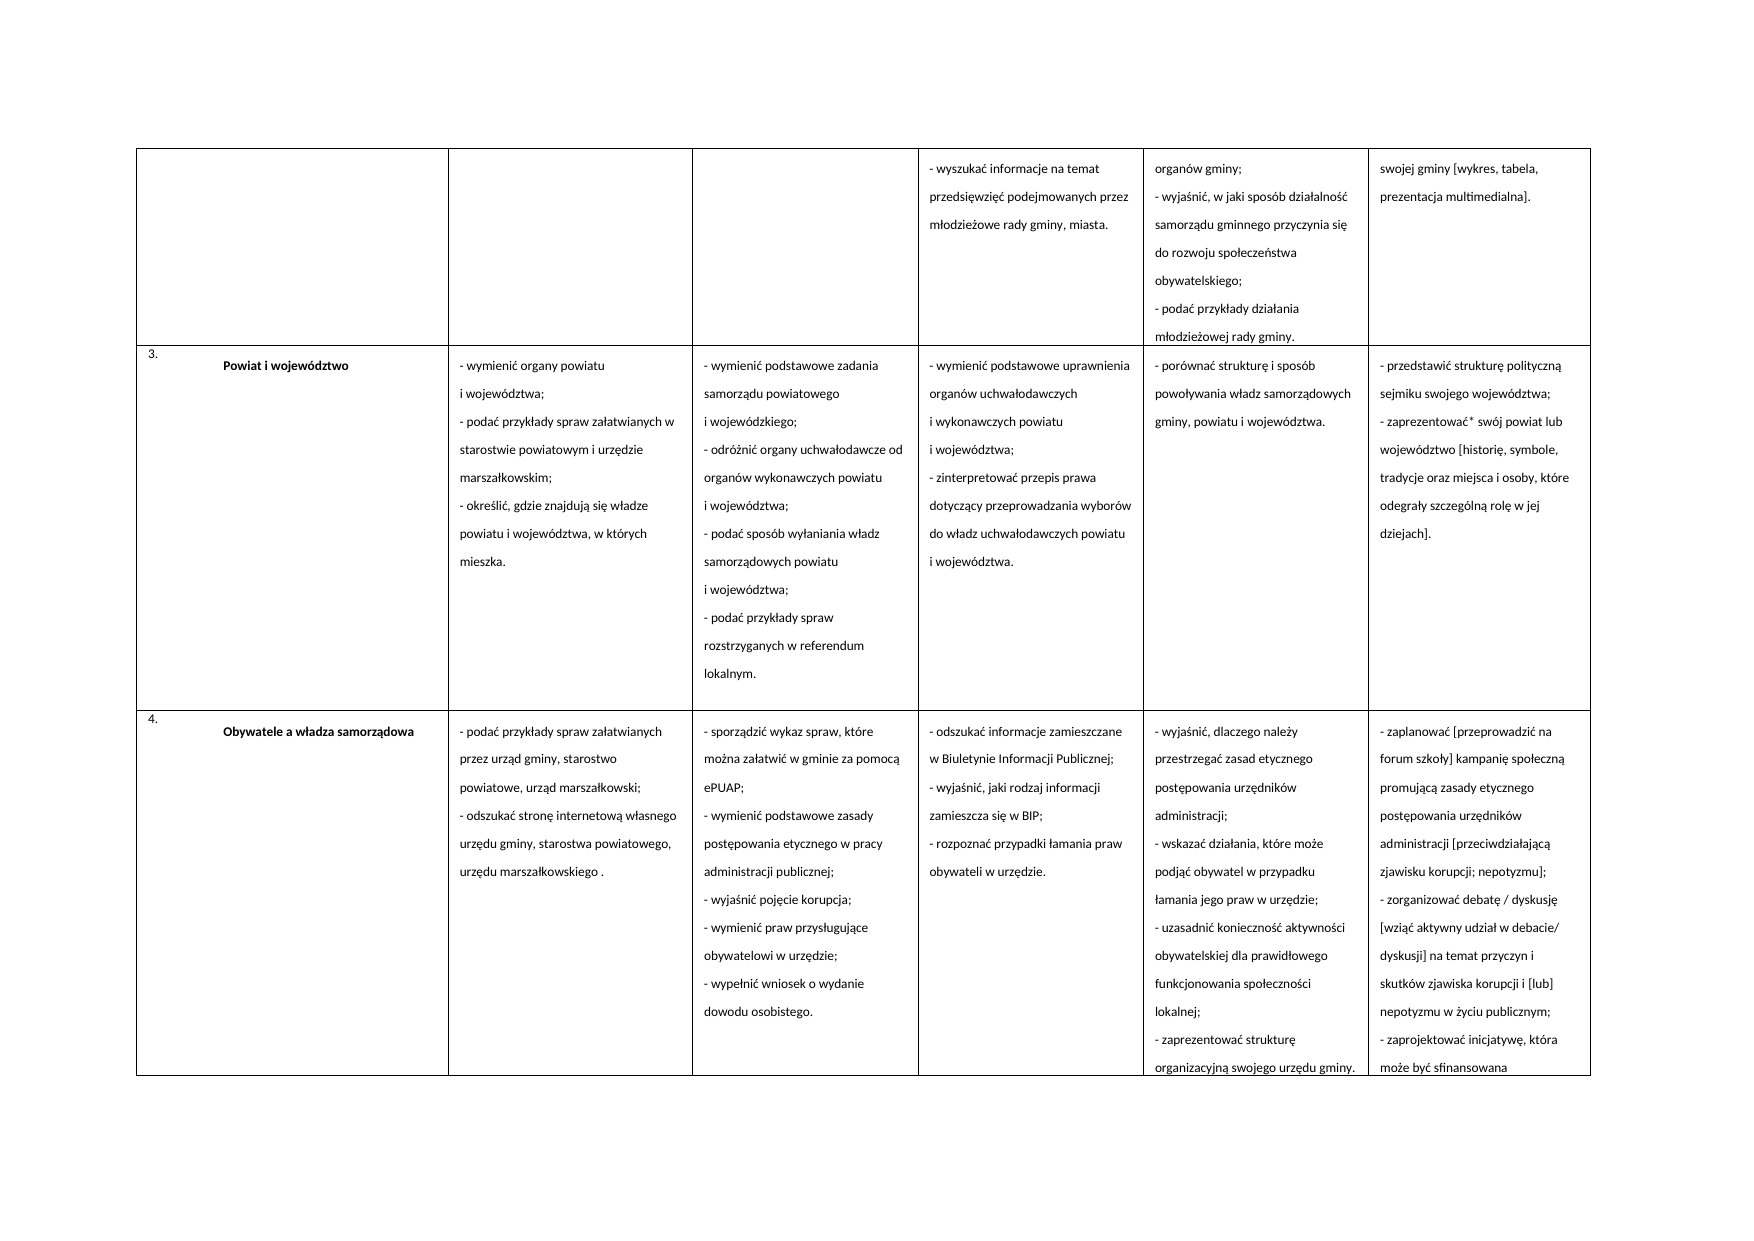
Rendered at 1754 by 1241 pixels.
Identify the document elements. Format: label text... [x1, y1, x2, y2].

table_cell Powiat i województwo [137, 346, 448, 710]
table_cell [919, 711, 1143, 1075]
table_cell - wymienić podstawowe uprawnienia organów uchwałodawczych i wykonawczych powiatu i województwa; - zinterpretować przepis prawa dotyczący przeprowadzania wyborów do władz uchwałodawczych powiatu i województwa. [919, 346, 1143, 710]
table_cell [137, 149, 448, 345]
table_cell - wymienić podstawowe zadania samorządu powiatowego i wojewódzkiego; - odróżnić organy uchwałodawcze od organów wykonawczych powiatu i województwa; - podać sposób wyłaniania władz samorządowych powiatu i województwa; - podać przykłady spraw rozstrzyganych w referendum lokalnym. [693, 346, 918, 710]
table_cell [137, 711, 448, 1075]
table_cell - porównać strukturę i sposób powoływania władz samorządowych gminy, powiatu i województwa. [1144, 346, 1368, 710]
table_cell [1369, 149, 1590, 345]
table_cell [693, 711, 918, 1075]
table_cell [449, 149, 692, 345]
table_cell - przedstawić strukturę polityczną sejmiku swojego województwa; - zaprezentować* swój powiat lub województwo [historię, symbole, tradycje oraz miejsca i osoby, które odegrały szczególną rolę w jej dziejach]. [1369, 346, 1590, 710]
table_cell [693, 149, 918, 345]
table_cell - wymienić organy powiatu i województwa; - podać przykłady spraw załatwianych w starostwie powiatowym i urzędzie marszałkowskim; - określić, gdzie znajdują się władze powiatu i województwa, w których mieszka. [449, 346, 692, 710]
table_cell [1144, 149, 1368, 345]
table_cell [919, 149, 1143, 345]
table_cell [449, 711, 692, 1075]
